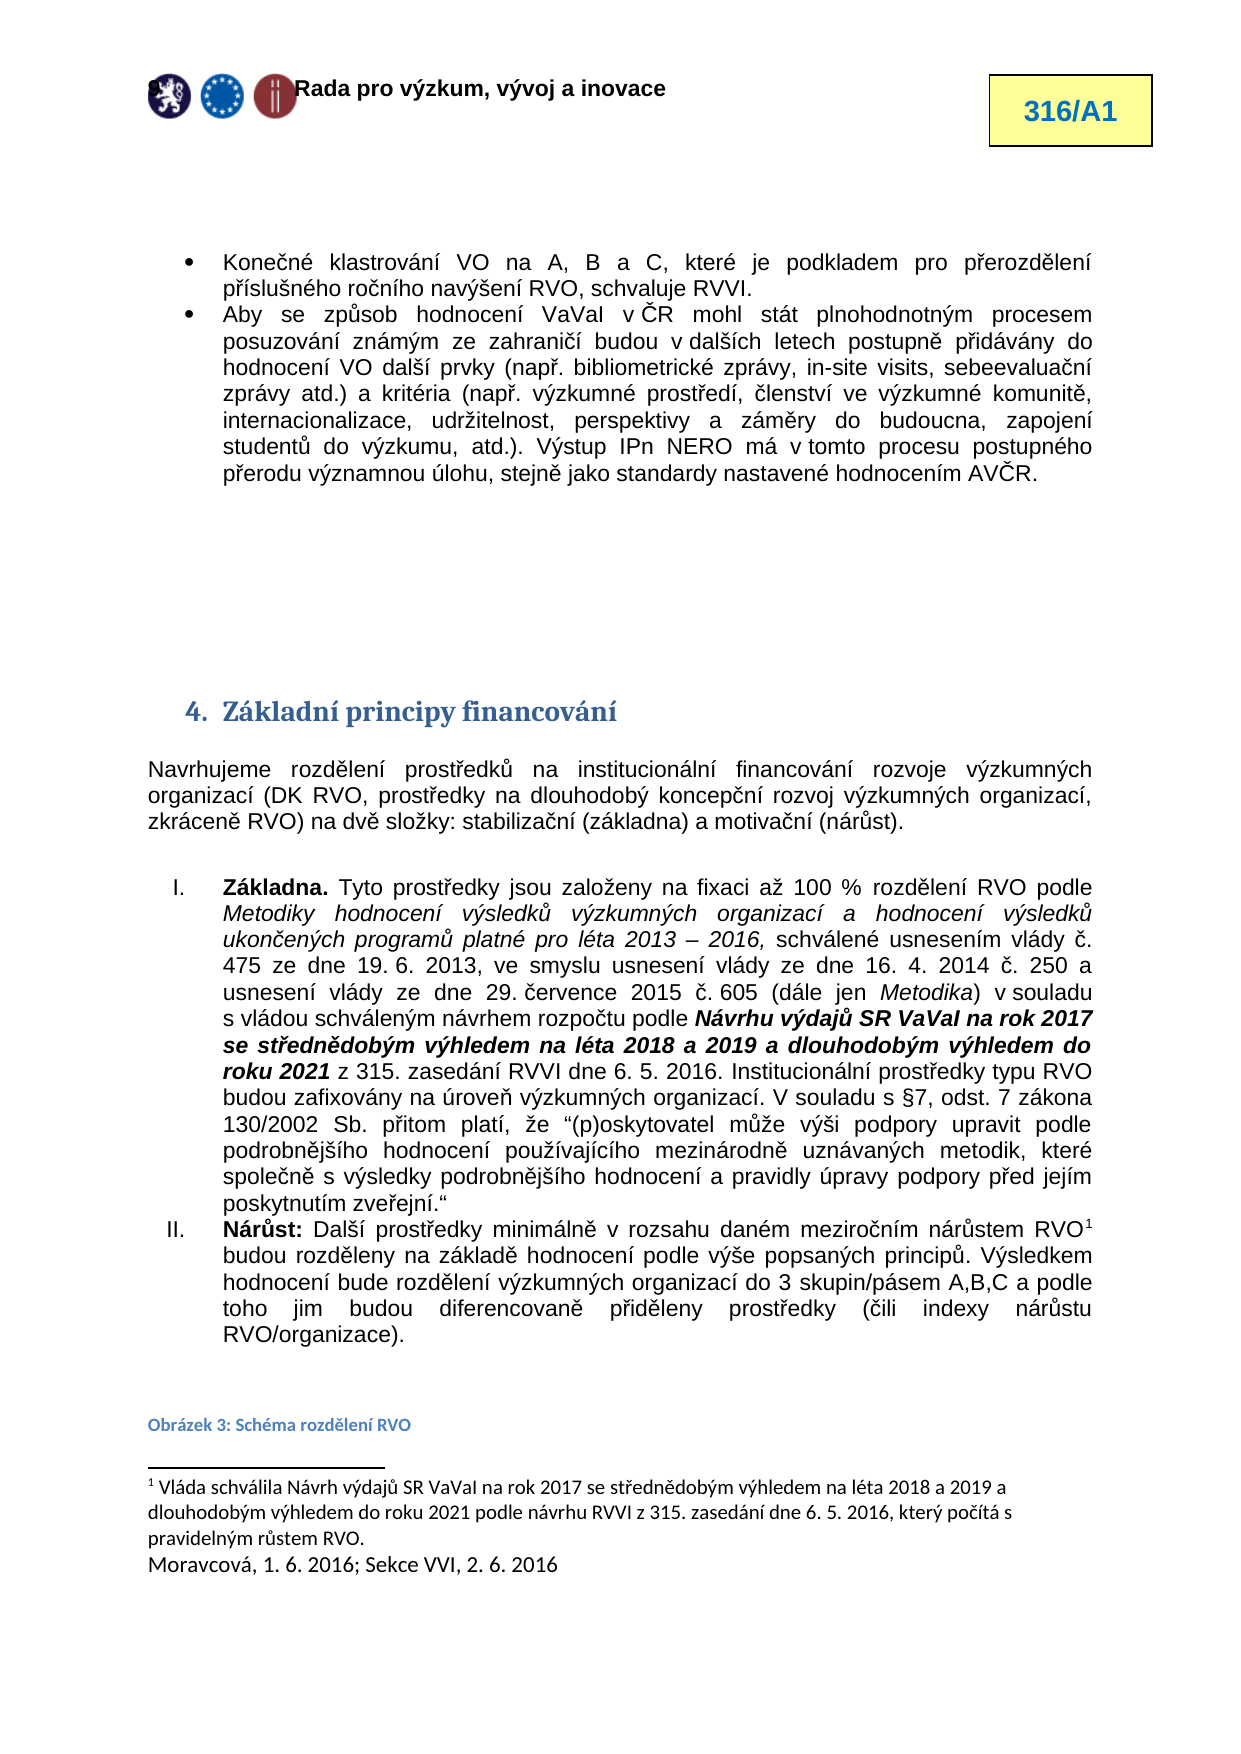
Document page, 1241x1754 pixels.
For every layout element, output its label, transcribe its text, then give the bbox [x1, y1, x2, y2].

subtitle Základní principy financování [185, 696, 1092, 729]
list Nárůst: Další prostředky minimálně v rozsahu daném meziročním nárůstem RVO budou rozděleny na základě hodnocení podle výše popsaných principů. Výsledkem hodnocení bude rozdělení výzkumných organizací do 3 skupin/pásem A,B,C a podle toho jim budou diferencovaně přiděleny prostředky (čili indexy nárůstu RVO/organizace). [185, 1216, 1092, 1348]
text Obrázek 3: Schéma rozdělení RVO [148, 1413, 1092, 1436]
list Konečné klastrování VO na A, B a C, které je podkladem pro přerozdělení příslušného ročního navýšení RVO, schvaluje RVVI. [185, 249, 1092, 301]
list Aby se způsob hodnocení VaVaI v ČR mohl stát plnohodnotným procesem posuzování známým ze zahraničí budou v dalších letech postupně přidávány do hodnocení VO další prvky (např. bibliometrické zprávy, in-site visits, sebeevaluační zprávy atd.) a kritéria (např. výzkumné prostředí, členství ve výzkumné komunitě, internacionalizace, udržitelnost, perspektivy a záměry do budoucna, zapojení studentů do výzkumu, atd.). Výstup IPn NERO má v tomto procesu postupného přerodu významnou úlohu, stejně jako standardy nastavené hodnocením AVČR. [185, 301, 1092, 486]
text Navrhujeme rozdělení prostředků na institucionální financování rozvoje výzkumných organizací (DK RVO, prostředky na dlouhodobý koncepční rozvoj výzkumných organizací, zkráceně RVO) na dvě složky: stabilizační (základna) a motivační (nárůst). [148, 756, 1092, 834]
picture [147, 73, 298, 120]
list Základna. Tyto prostředky jsou založeny na fixaci až 100 % rozdělení RVO podle Metodiky hodnocení výsledků výzkumných organizací a hodnocení výsledků ukončených programů platné pro léta 2013 – 2016, schválené usnesením vlády č. 475 ze dne 19. 6. 2013, ve smyslu usnesení vlády ze dne 16. 4. 2014 č. 250 a usnesení vlády ze dne 29. července 2015 č. 605 (dále jen Metodika) v souladu s vládou schváleným návrhem rozpočtu podle Návrhu výdajů SR VaVaI na rok 2017 se střednědobým výhledem na léta 2018 a 2019 a dlouhodobým výhledem do roku 2021 z 315. zasedání RVVI dne 6. 5. 2016. Institucionální prostředky typu RVO budou zafixovány na úroveň výzkumných organizací. V souladu s §7, odst. 7 zákona 130/2002 Sb. přitom platí, že “(p)oskytovatel může výši podpory upravit podle podrobnějšího hodnocení používajícího mezinárodně uznávaných metodik, které společně s výsledky podrobnějšího hodnocení a pravidly úpravy podpory před jejím poskytnutím zveřejní.“ [185, 873, 1092, 1216]
